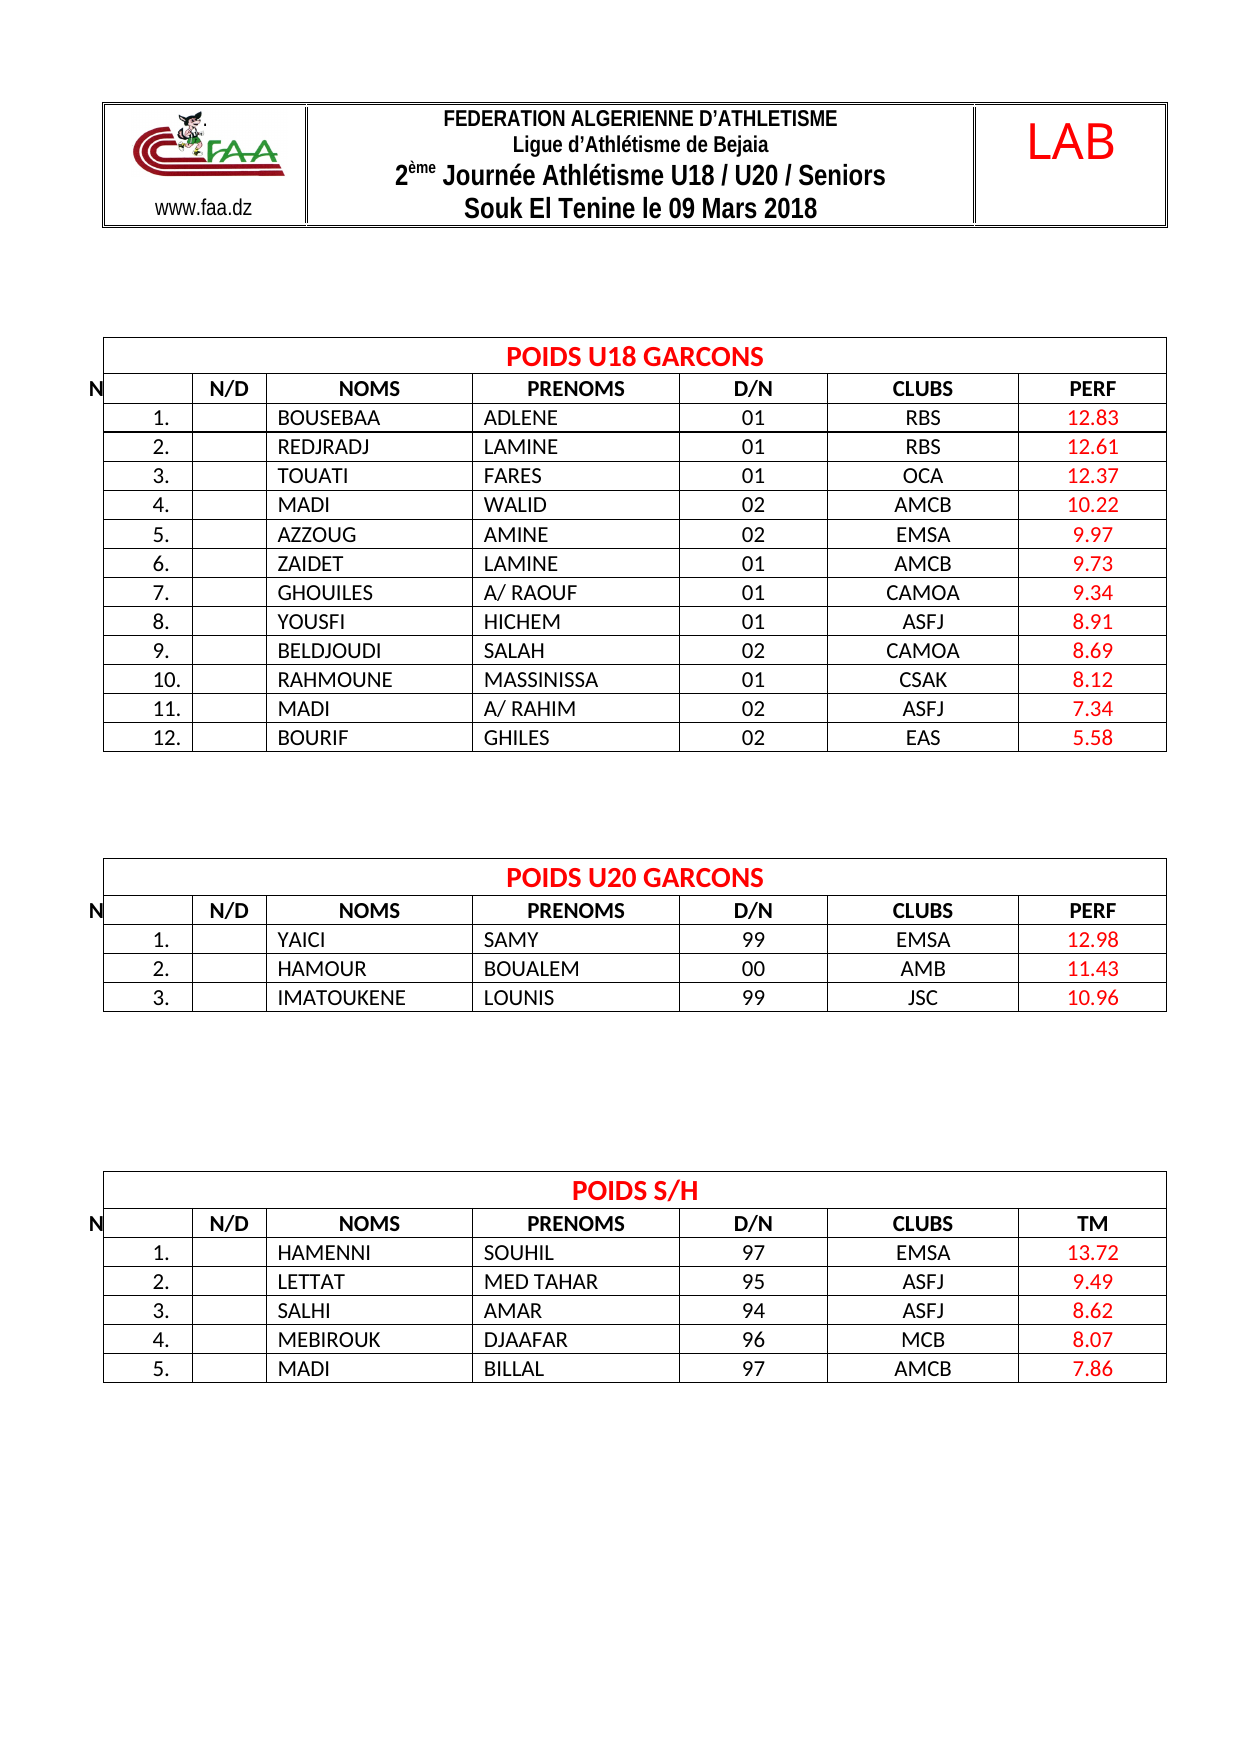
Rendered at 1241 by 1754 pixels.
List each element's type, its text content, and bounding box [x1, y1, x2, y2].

table_cell N/D [193, 374, 266, 402]
table_cell 96 [680, 1325, 827, 1353]
table_cell 12.83 [1019, 404, 1166, 431]
table_cell CLUBS [828, 1209, 1018, 1237]
table_cell N [104, 374, 192, 402]
table_cell RBS [828, 404, 1018, 431]
table_cell PERF [1019, 374, 1166, 402]
table_cell [193, 694, 266, 722]
table_cell MEBIROUK [267, 1325, 472, 1353]
table_cell EMSA [828, 925, 1018, 953]
table_cell YAICI [267, 925, 472, 953]
table_cell [193, 636, 266, 664]
table_cell [104, 954, 192, 982]
table_cell 12.37 [1019, 462, 1166, 489]
table_cell 99 [680, 925, 827, 953]
table_cell ASFJ [828, 1267, 1018, 1295]
table_cell 01 [680, 433, 827, 461]
table_cell [104, 925, 192, 953]
table_cell AMCB [828, 491, 1018, 519]
table_cell D/N [680, 374, 827, 402]
table_cell 8.91 [1019, 607, 1166, 635]
table_cell [193, 925, 266, 953]
table_cell 95 [680, 1267, 827, 1295]
table_cell LAMINE [473, 549, 679, 577]
table_cell BELDJOUDI [267, 636, 472, 664]
table_cell 9.49 [1019, 1267, 1166, 1295]
table_cell RBS [828, 433, 1018, 461]
table_cell SAMY [473, 925, 679, 953]
table_cell 9.34 [1019, 578, 1166, 606]
table_cell AMINE [473, 520, 679, 548]
table_cell 12.61 [1019, 433, 1166, 461]
table_cell N/D [193, 896, 266, 924]
table_cell 5.58 [1019, 723, 1166, 751]
table_cell IMATOUKENE [267, 983, 472, 1011]
table_cell N/D [193, 1209, 266, 1237]
table_cell AZZOUG [267, 520, 472, 548]
table_cell [104, 491, 192, 519]
table_cell 8.62 [1019, 1296, 1166, 1324]
table_cell [193, 1296, 266, 1324]
table_cell MADI [267, 1354, 472, 1382]
table_cell [193, 491, 266, 519]
table_cell AMCB [828, 1354, 1018, 1382]
table_cell N [104, 1209, 192, 1237]
table_cell MASSINISSA [473, 665, 679, 693]
table_cell TOUATI [267, 462, 472, 489]
table_cell WALID [473, 491, 679, 519]
table_cell JSC [828, 983, 1018, 1011]
table_cell 7.34 [1019, 694, 1166, 722]
table_cell SALHI [267, 1296, 472, 1324]
table_cell A/ RAOUF [473, 578, 679, 606]
table_cell LETTAT [267, 1267, 472, 1295]
table_cell 97 [680, 1354, 827, 1382]
table_cell GHOUILES [267, 578, 472, 606]
table_cell 02 [680, 520, 827, 548]
table_cell AMB [828, 954, 1018, 982]
table_cell ASFJ [828, 694, 1018, 722]
table_cell [193, 1354, 266, 1382]
table_cell [104, 578, 192, 606]
table_cell AMAR [473, 1296, 679, 1324]
table_cell LOUNIS [473, 983, 679, 1011]
table_cell 01 [680, 578, 827, 606]
table_cell 02 [680, 636, 827, 664]
table_cell 94 [680, 1296, 827, 1324]
table_cell BILLAL [473, 1354, 679, 1382]
table_cell 10.96 [1019, 983, 1166, 1011]
table_cell [193, 983, 266, 1011]
table_cell N [104, 896, 192, 924]
table_cell [104, 1296, 192, 1324]
table_header POIDS U18 GARCONS [104, 338, 1166, 373]
table_cell 01 [680, 665, 827, 693]
table_cell 00 [680, 954, 827, 982]
table_cell REDJRADJ [267, 433, 472, 461]
table_cell NOMS [267, 1209, 472, 1237]
table_cell EMSA [828, 1238, 1018, 1266]
table_cell [193, 520, 266, 548]
table_cell EAS [828, 723, 1018, 751]
table_cell YOUSFI [267, 607, 472, 635]
table_cell DJAAFAR [473, 1325, 679, 1353]
table_cell 99 [680, 983, 827, 1011]
table_cell 9.97 [1019, 520, 1166, 548]
table_cell HAMENNI [267, 1238, 472, 1266]
table_cell GHILES [473, 723, 679, 751]
table_cell SOUHIL [473, 1238, 679, 1266]
table_cell 10.22 [1019, 491, 1166, 519]
table_cell [193, 665, 266, 693]
table_cell 8.12 [1019, 665, 1166, 693]
table_cell 01 [680, 462, 827, 489]
table_cell [104, 433, 192, 461]
table_cell ADLENE [473, 404, 679, 431]
table_cell TM [1019, 1209, 1166, 1237]
table_cell 9.73 [1019, 549, 1166, 577]
table_cell 11.43 [1019, 954, 1166, 982]
table_cell ZAIDET [267, 549, 472, 577]
table_cell D/N [680, 896, 827, 924]
table_cell [193, 1238, 266, 1266]
table_cell [104, 462, 192, 489]
table_cell HICHEM [473, 607, 679, 635]
table_cell ASFJ [828, 1296, 1018, 1324]
table_cell PRENOMS [473, 1209, 679, 1237]
table_cell AMCB [828, 549, 1018, 577]
table_cell MCB [828, 1325, 1018, 1353]
table_cell [104, 549, 192, 577]
table_cell MADI [267, 694, 472, 722]
table_cell [193, 1325, 266, 1353]
table_cell [104, 1238, 192, 1266]
table_cell [104, 520, 192, 548]
table_cell SALAH [473, 636, 679, 664]
table_cell CAMOA [828, 636, 1018, 664]
table_cell 8.69 [1019, 636, 1166, 664]
table_cell 02 [680, 694, 827, 722]
table_cell FARES [473, 462, 679, 489]
table_cell CAMOA [828, 578, 1018, 606]
table_cell D/N [680, 1209, 827, 1237]
table_cell NOMS [267, 374, 472, 402]
table_cell 13.72 [1019, 1238, 1166, 1266]
table_cell [104, 1325, 192, 1353]
table_header POIDS U20 GARCONS [104, 859, 1166, 895]
table_cell 01 [680, 404, 827, 431]
table_cell PRENOMS [473, 896, 679, 924]
table_cell [193, 404, 266, 431]
table_cell CLUBS [828, 896, 1018, 924]
table_cell [104, 665, 192, 693]
table_cell OCA [828, 462, 1018, 489]
table_cell [193, 578, 266, 606]
table_cell [104, 404, 192, 431]
table_cell [193, 549, 266, 577]
table_cell BOURIF [267, 723, 472, 751]
table_cell CLUBS [828, 374, 1018, 402]
table_cell LAMINE [473, 433, 679, 461]
table_cell MED TAHAR [473, 1267, 679, 1295]
table_cell EMSA [828, 520, 1018, 548]
table_cell 01 [680, 607, 827, 635]
table_cell [104, 694, 192, 722]
table_cell HAMOUR [267, 954, 472, 982]
table_cell 02 [680, 491, 827, 519]
table_cell RAHMOUNE [267, 665, 472, 693]
table_cell 8.07 [1019, 1325, 1166, 1353]
table_cell [193, 607, 266, 635]
table_cell NOMS [267, 896, 472, 924]
table_cell [193, 462, 266, 489]
table_cell [104, 723, 192, 751]
table_cell 7.86 [1019, 1354, 1166, 1382]
table_cell CSAK [828, 665, 1018, 693]
table_cell [104, 1354, 192, 1382]
table_cell BOUALEM [473, 954, 679, 982]
table_cell [104, 636, 192, 664]
table_cell [104, 607, 192, 635]
table_cell [104, 983, 192, 1011]
table_cell [104, 1267, 192, 1295]
table_cell [193, 1267, 266, 1295]
table_cell ASFJ [828, 607, 1018, 635]
table_cell BOUSEBAA [267, 404, 472, 431]
table_cell PERF [1019, 896, 1166, 924]
table_cell 01 [680, 549, 827, 577]
table_cell A/ RAHIM [473, 694, 679, 722]
table_cell [193, 723, 266, 751]
table_cell 12.98 [1019, 925, 1166, 953]
table_cell 97 [680, 1238, 827, 1266]
table_header POIDS S/H [104, 1172, 1166, 1208]
table_cell MADI [267, 491, 472, 519]
picture [131, 107, 289, 177]
table_cell PRENOMS [473, 374, 679, 402]
table_cell 02 [680, 723, 827, 751]
table_cell [193, 433, 266, 461]
table_cell [193, 954, 266, 982]
